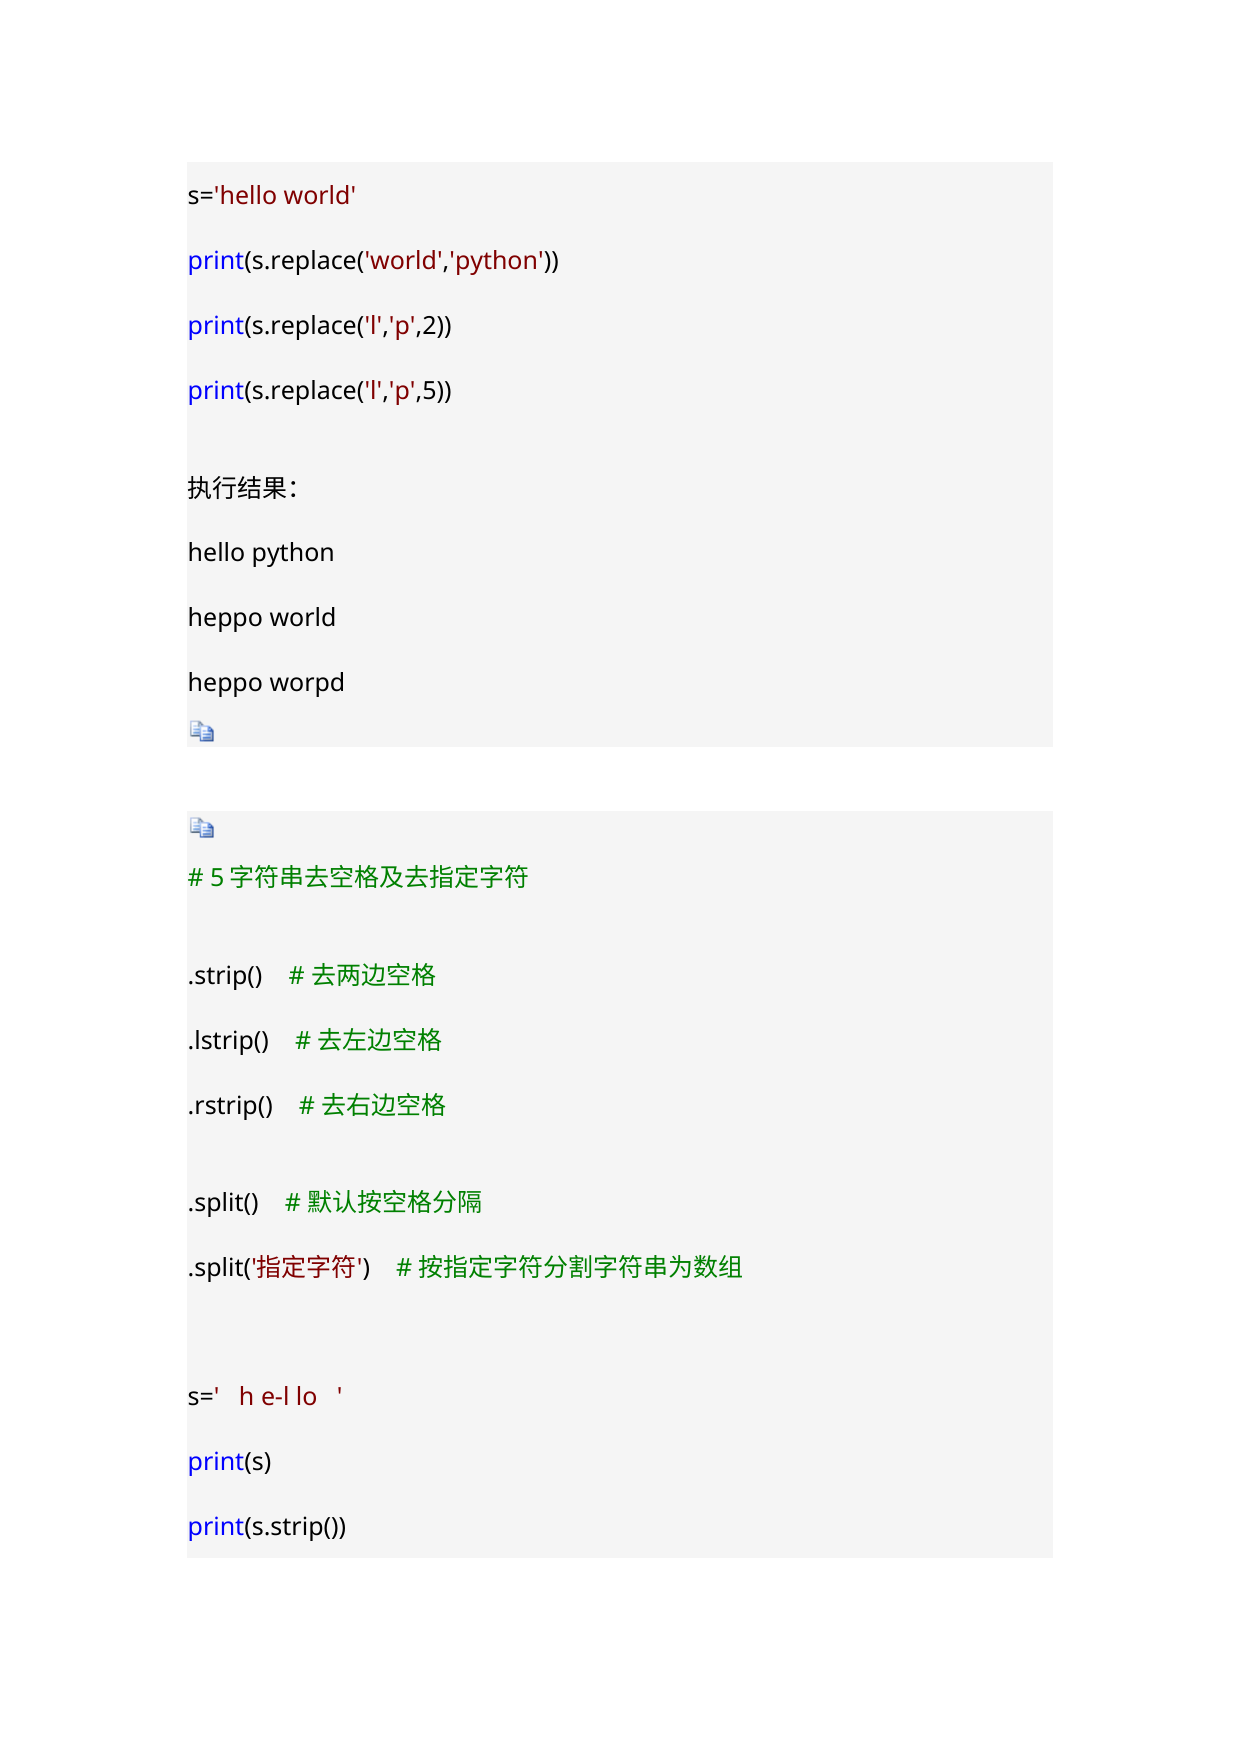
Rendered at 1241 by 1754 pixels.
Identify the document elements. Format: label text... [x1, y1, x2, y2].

text print(s.replace('l','p',2)) [187, 292, 1053, 357]
text .lstrip() # 去左边空格 [187, 1006, 1053, 1071]
text print(s.strip()) [187, 1493, 1053, 1558]
text heppo worpd [187, 649, 1053, 714]
text .rstrip() # 去右边空格 [187, 1071, 1053, 1136]
text 执行结果： [187, 454, 1053, 519]
text .split() # 默认按空格分隔 [187, 1168, 1053, 1233]
text s=' h e-l lo ' [187, 1363, 1053, 1428]
text print(s) [187, 1428, 1053, 1493]
text print(s.replace('world','python')) [187, 227, 1053, 292]
text .strip() # 去两边空格 [187, 941, 1053, 1006]
text s='hello world' [187, 162, 1053, 227]
text print(s.replace('l','p',5)) [187, 357, 1053, 422]
picture [187, 811, 219, 843]
text heppo world [187, 584, 1053, 649]
text # 5字符串去空格及去指定字符 [187, 843, 1053, 908]
text hello python [187, 519, 1053, 584]
picture [187, 715, 219, 747]
text .split('指定字符') # 按指定字符分割字符串为数组 [187, 1233, 1053, 1298]
